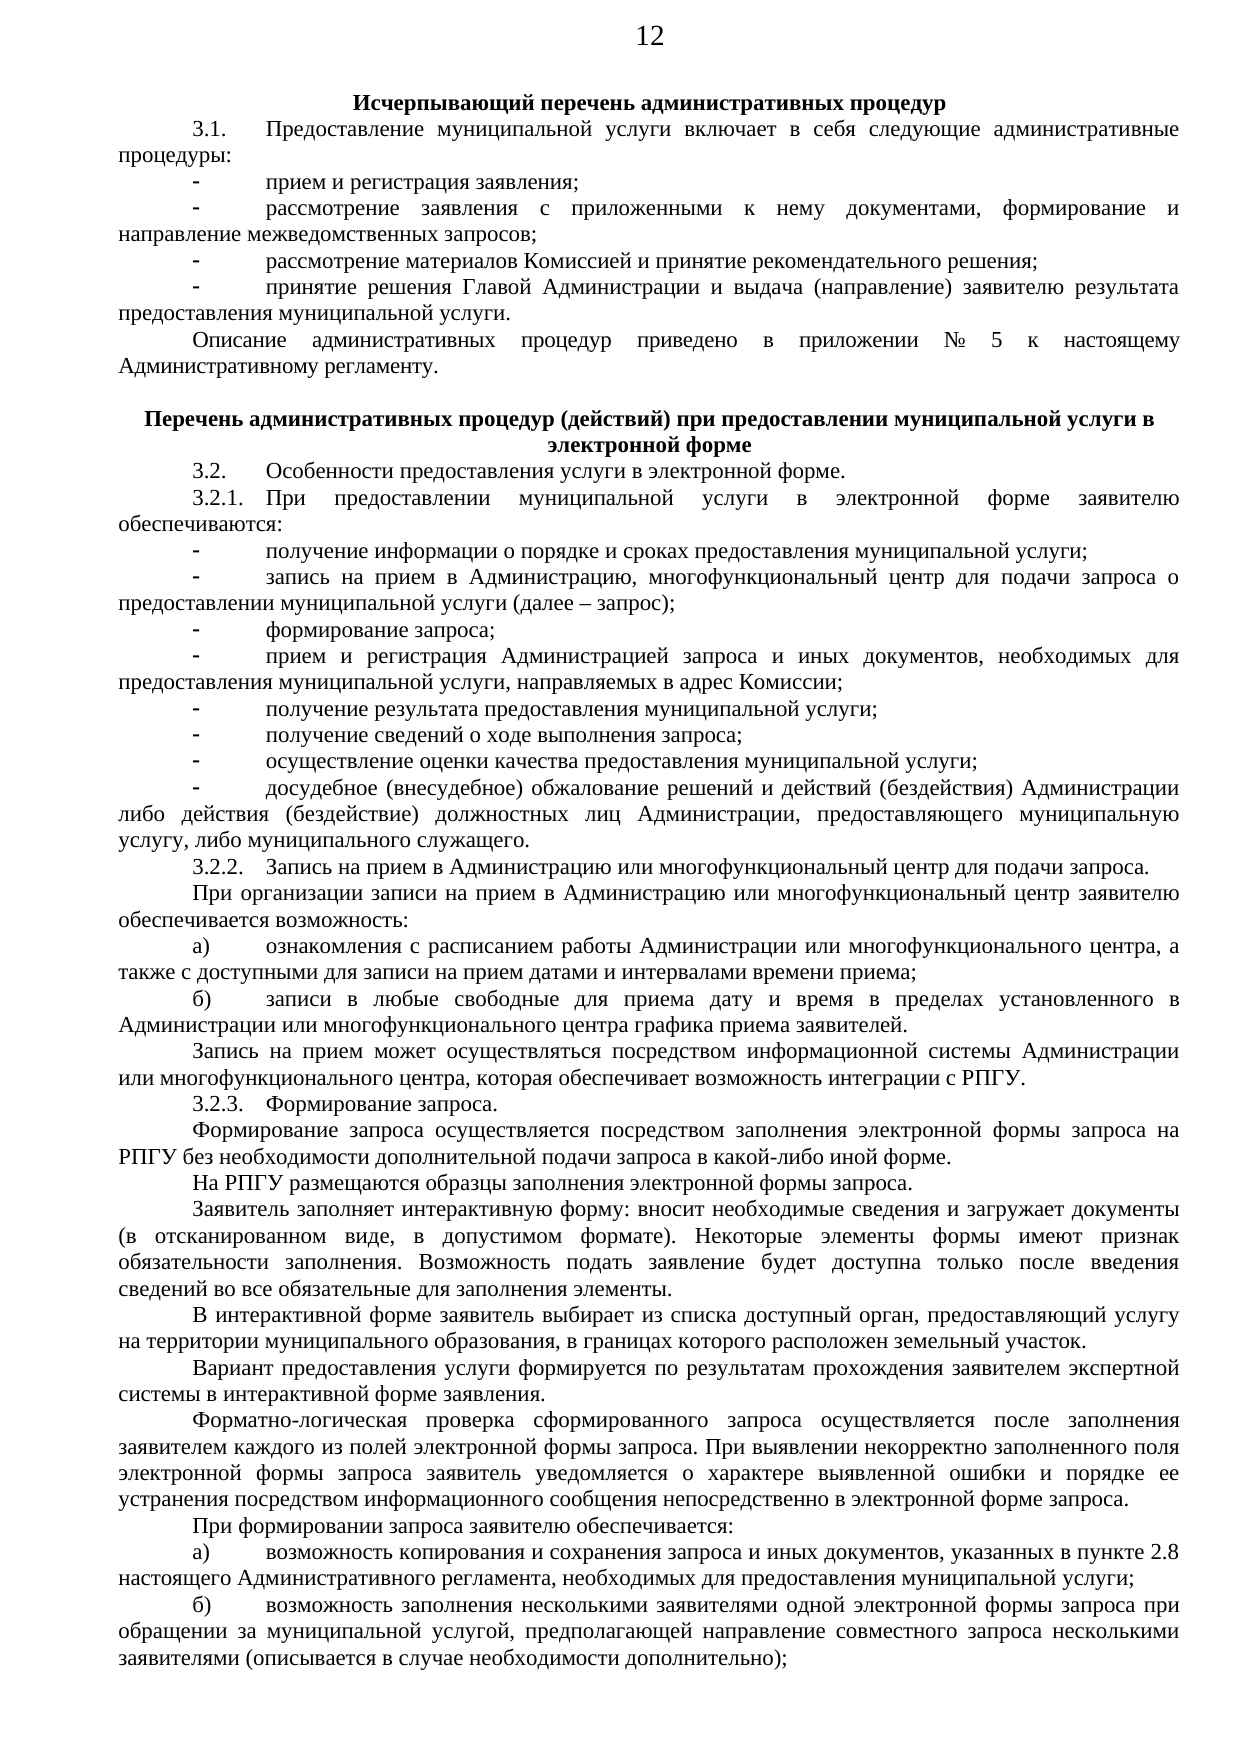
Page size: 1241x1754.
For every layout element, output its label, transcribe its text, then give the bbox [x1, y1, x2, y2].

list принятие решения Главой Администрации и выдача (направление) заявителю результата предоставления муниципальной услуги. [118, 273, 1181, 326]
list осуществление оценки качества предоставления муниципальной услуги; [118, 747, 1181, 774]
list Формирование запроса. [118, 1090, 1181, 1116]
list записи в любые свободные для приема дату и время в пределах установленного в Администрации или многофункционального центра графика приема заявителей. [118, 985, 1181, 1037]
list Запись на прием в Администрацию или многофункциональный центр для подачи запроса. [118, 853, 1181, 879]
text При формировании запроса заявителю обеспечивается: [118, 1512, 1181, 1538]
list При предоставлении муниципальной услуги в электронной форме заявителю обеспечиваются: [118, 484, 1181, 537]
text Вариант предоставления услуги формируется по результатам прохождения заявителем экспертной системы в интерактивной форме заявления. [118, 1354, 1181, 1406]
list возможность заполнения несколькими заявителями одной электронной формы запроса при обращении за муниципальной услугой, предполагающей направление совместного запроса несколькими заявителями (описывается в случае необходимости дополнительно); [118, 1591, 1181, 1670]
list рассмотрение заявления с приложенными к нему документами, формирование и направление межведомственных запросов; [118, 194, 1181, 247]
list прием и регистрация Администрацией запроса и иных документов, необходимых для предоставления муниципальной услуги, направляемых в адрес Комиссии; [118, 642, 1181, 695]
text При организации записи на прием в Администрацию или многофункциональный центр заявителю обеспечивается возможность: [118, 879, 1181, 932]
list ознакомления с расписанием работы Администрации или многофункционального центра, а также с доступными для записи на прием датами и интервалами времени приема; [118, 932, 1181, 985]
list Заявитель заполняет интерактивную форму: вносит необходимые сведения и загружает документы (в отсканированном виде, в допустимом формате). Некоторые элементы формы имеют признак обязательности заполнения. Возможность подать заявление будет доступна только после введения сведений во все обязательные для заполнения элементы. [118, 1196, 1181, 1301]
text Описание административных процедур приведено в приложении № 5 к настоящему Административному регламенту. [118, 326, 1181, 378]
list формирование запроса; [118, 616, 1181, 642]
list Особенности предоставления услуги в электронной форме. [118, 458, 1181, 484]
list досудебное (внесудебное) обжалование решений и действий (бездействия) Администрации либо действия (бездействие) должностных лиц Администрации, предоставляющего муниципальную услугу, либо муниципального служащего. [118, 774, 1181, 853]
text Формирование запроса осуществляется посредством заполнения электронной формы запроса на РПГУ без необходимости дополнительной подачи запроса в какой-либо иной форме. [118, 1116, 1181, 1169]
text Запись на прием может осуществляться посредством информационной системы Администрации или многофункционального центра, которая обеспечивает возможность интеграции с РПГУ. [118, 1037, 1181, 1090]
list возможность копирования и сохранения запроса и иных документов, указанных в пункте 2.8 настоящего Административного регламента, необходимых для предоставления муниципальной услуги; [118, 1538, 1181, 1591]
text Исчерпывающий перечень административных процедур [118, 89, 1181, 115]
text Форматно-логическая проверка сформированного запроса осуществляется после заполнения заявителем каждого из полей электронной формы запроса. При выявлении некорректно заполненного поля электронной формы запроса заявитель уведомляется о характере выявленной ошибки и порядке ее устранения посредством информационного сообщения непосредственно в электронной форме запроса. [118, 1406, 1181, 1512]
list получение результата предоставления муниципальной услуги; [118, 695, 1181, 721]
list запись на прием в Администрацию, многофункциональный центр для подачи запроса о предоставлении муниципальной услуги (далее – запрос); [118, 563, 1181, 616]
list прием и регистрация заявления; [118, 168, 1181, 194]
text Перечень административных процедур (действий) при предоставлении муниципальной услуги в электронной форме [118, 405, 1181, 458]
list В интерактивной форме заявитель выбирает из списка доступный орган, предоставляющий услугу на территории муниципального образования, в границах которого расположен земельный участок. [118, 1301, 1181, 1354]
list рассмотрение материалов Комиссией и принятие рекомендательного решения; [118, 247, 1181, 273]
list Предоставление муниципальной услуги включает в себя следующие административные процедуры: [118, 115, 1181, 168]
list На РПГУ размещаются образцы заполнения электронной формы запроса. [118, 1169, 1181, 1196]
list получение информации о порядке и сроках предоставления муниципальной услуги; [118, 537, 1181, 563]
list получение сведений о ходе выполнения запроса; [118, 721, 1181, 747]
